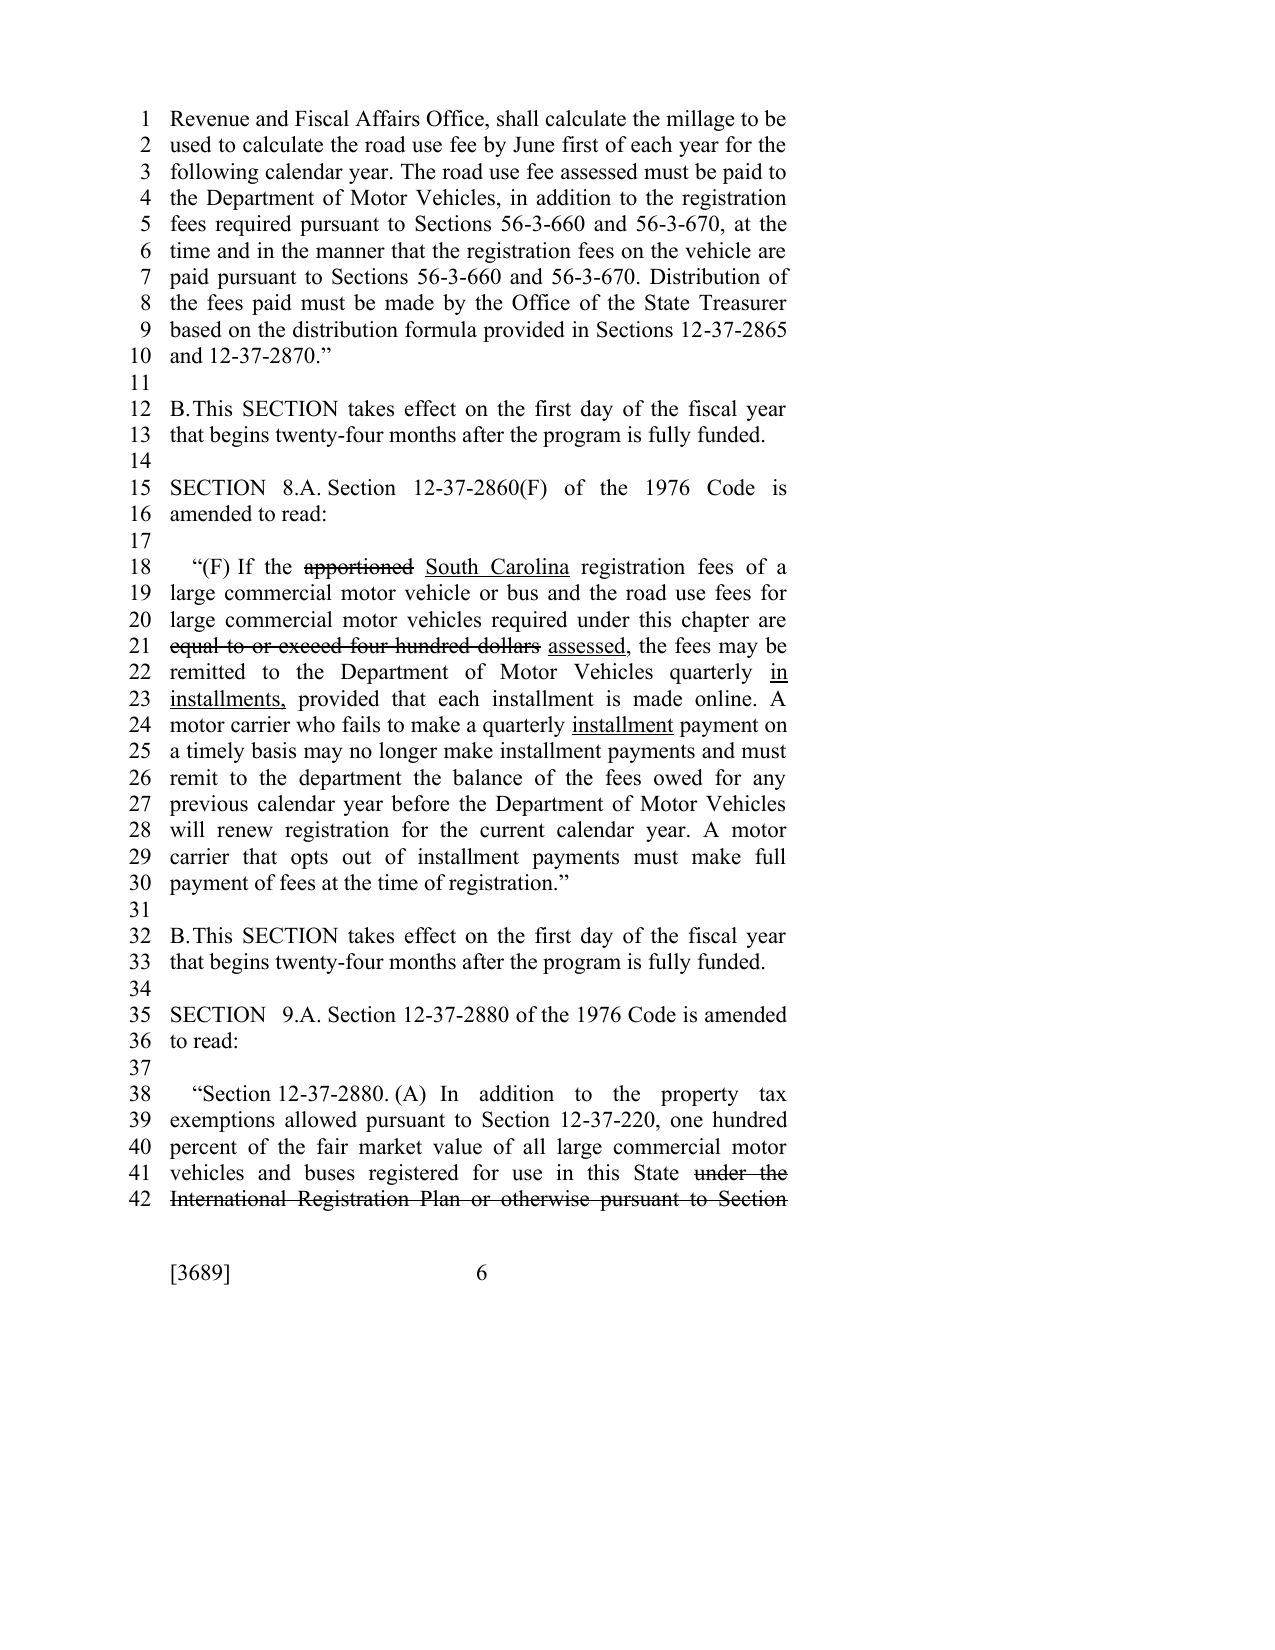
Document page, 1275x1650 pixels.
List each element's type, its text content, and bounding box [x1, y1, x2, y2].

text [169, 1080, 787, 1200]
text B. This SECTION takes effect on the first day of the fiscal year that begins twenty-four months after the program is fully funded. [169, 922, 787, 975]
text SECTION 9.A. Section 12-37-2880 of the 1976 Code is amended to read: [169, 1001, 787, 1054]
text B. This SECTION takes effect on the first day of the fiscal year that begins twenty-four months after the program is fully funded. [169, 395, 787, 448]
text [169, 105, 787, 368]
text SECTION 8.A. Section 12-37-2860(F) of the 1976 Code is amended to read: [169, 474, 787, 527]
text “(F) If the apportioned South Carolina registration fees of a large commercial motor vehicle or bus and the road use fees for large commercial motor vehicles required under this chapter are equal to or exceed four hundred dollars assessed, the fees may be remitted to the Department of Motor Vehicles quarterly in installments, provided that each installment is made online. A motor carrier who fails to make a quarterly installment payment on a timely basis may no longer make installment payments and must remit to the department the balance of the fees owed for any previous calendar year before the Department of Motor Vehicles will renew registration for the current calendar year. A motor carrier that opts out of installment payments must make full payment of fees at the time of registration.” [169, 553, 787, 896]
